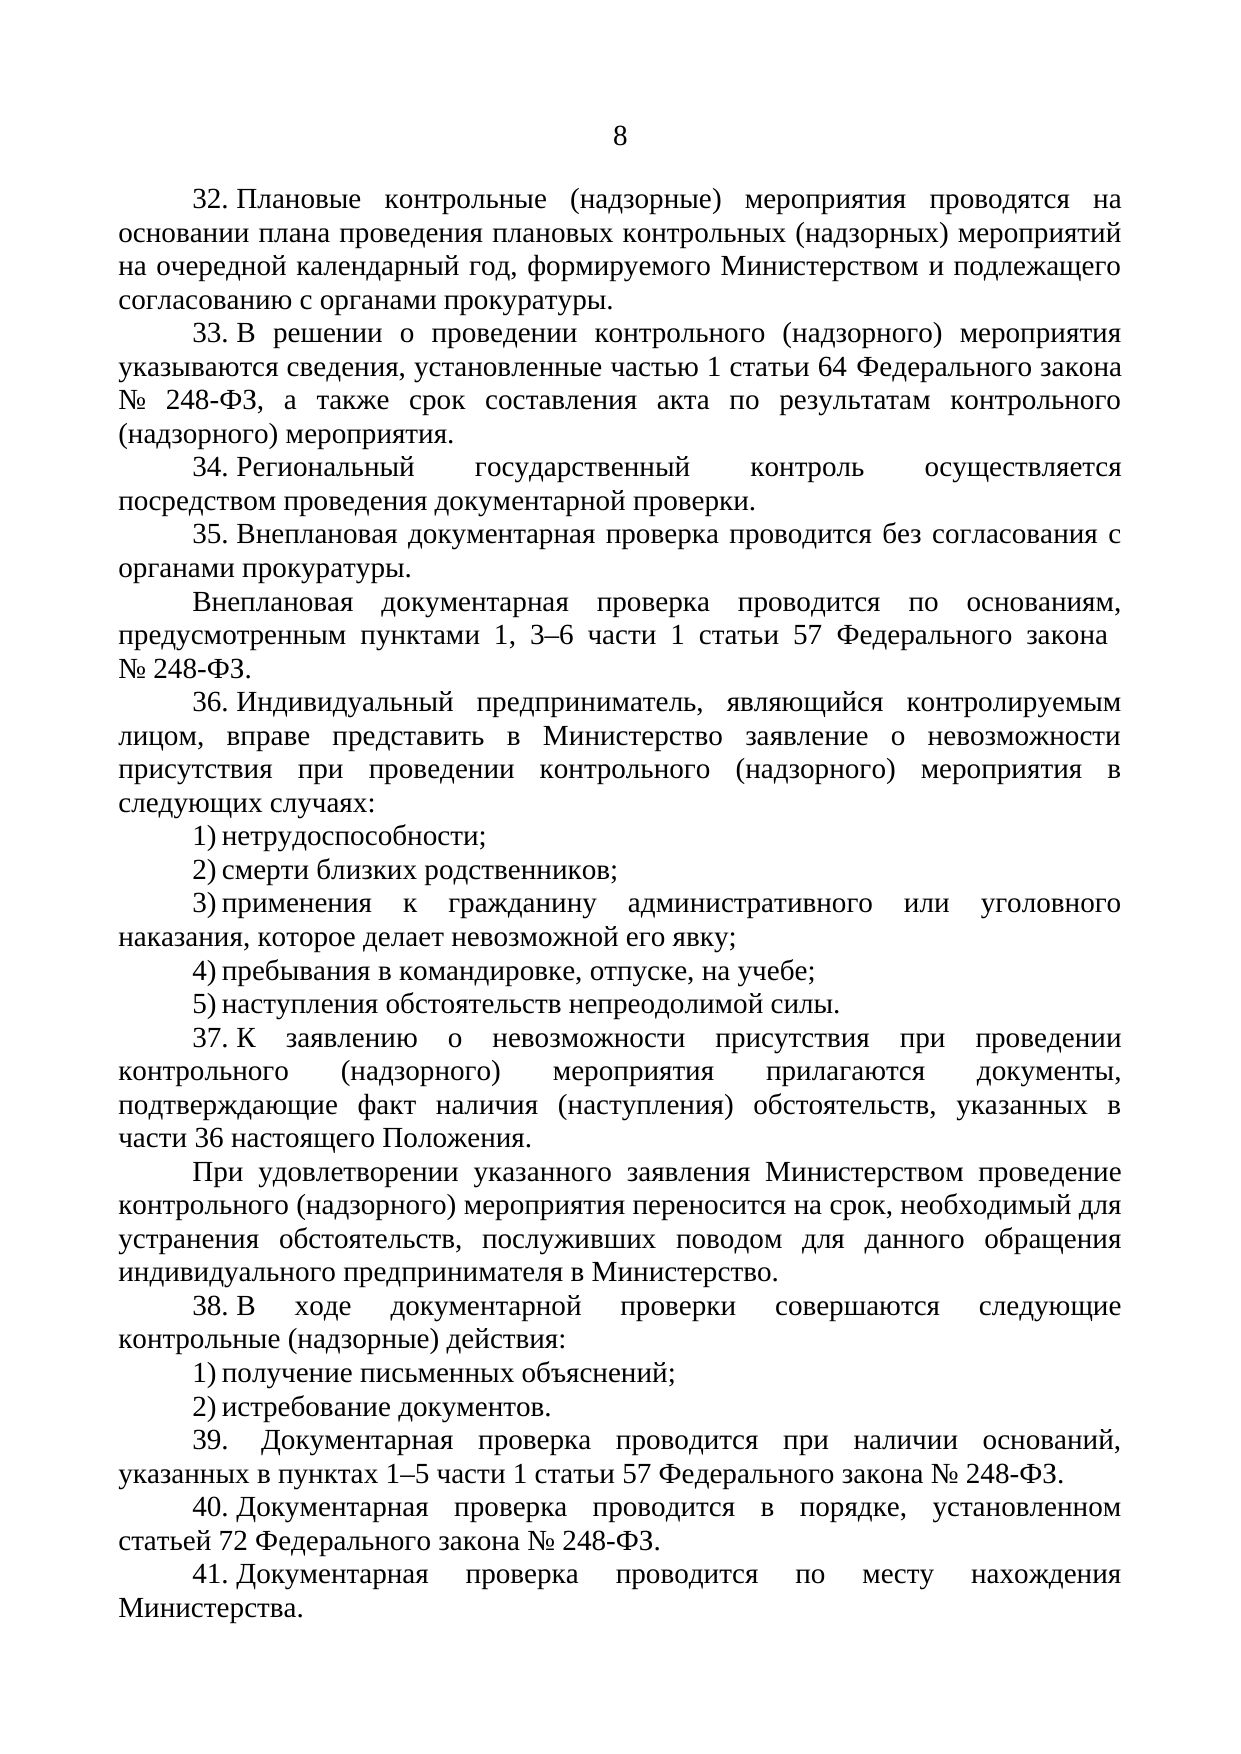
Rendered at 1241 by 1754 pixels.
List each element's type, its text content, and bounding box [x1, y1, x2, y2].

list Внеплановая документарная проверка проводится без согласования с органами прокуратуры. [118, 517, 1122, 584]
list получение письменных объяснений; [118, 1355, 1122, 1389]
list Документарная проверка проводится при наличии оснований, указанных в пунктах 1–5 части 1 статьи 57 Федерального закона № 248-ФЗ. [118, 1422, 1122, 1489]
list пребывания в командировке, отпуске, на учебе; [118, 953, 1122, 986]
list К заявлению о невозможности присутствия при проведении контрольного (надзорного) мероприятия прилагаются документы, подтверждающие факт наличия (наступления) обстоятельств, указанных в части 36 настоящего Положения. [118, 1020, 1122, 1154]
list Индивидуальный предприниматель, являющийся контролируемым лицом, вправе представить в Министерство заявление о невозможности присутствия при проведении контрольного (надзорного) мероприятия в следующих случаях: [118, 684, 1122, 818]
text При удовлетворении указанного заявления Министерством проведение контрольного (надзорного) мероприятия переносится на срок, необходимый для устранения обстоятельств, послуживших поводом для данного обращения индивидуального предпринимателя в Министерство. [118, 1154, 1122, 1288]
list Документарная проверка проводится в порядке, установленном статьей 72 Федерального закона № 248-ФЗ. [118, 1489, 1122, 1556]
list смерти близких родственников; [118, 852, 1122, 886]
list Внеплановая документарная проверка проводится по основаниям, предусмотренным пунктами 1, 3–6 части 1 статьи 57 Федерального закона № 248-ФЗ. [118, 584, 1122, 684]
list истребование документов. [118, 1389, 1122, 1422]
list Плановые контрольные (надзорные) мероприятия проводятся на основании плана проведения плановых контрольных (надзорных) мероприятий на очередной календарный год, формируемого Министерством и подлежащего согласованию с органами прокуратуры. [118, 181, 1122, 315]
list Документарная проверка проводится по месту нахождения Министерства. [118, 1556, 1122, 1623]
list Региональный государственный контроль осуществляется посредством проведения документарной проверки. [118, 449, 1122, 517]
list В решении о проведении контрольного (надзорного) мероприятия указываются сведения, установленные частью 1 статьи 64 Федерального закона № 248-ФЗ, а также срок составления акта по результатам контрольного (надзорного) мероприятия. [118, 315, 1122, 449]
list В ходе документарной проверки совершаются следующие контрольные (надзорные) действия: [118, 1288, 1122, 1355]
list нетрудоспособности; [118, 818, 1122, 852]
list применения к гражданину административного или уголовного наказания, которое делает невозможной его явку; [118, 886, 1122, 953]
list наступления обстоятельств непреодолимой силы. [118, 986, 1122, 1020]
